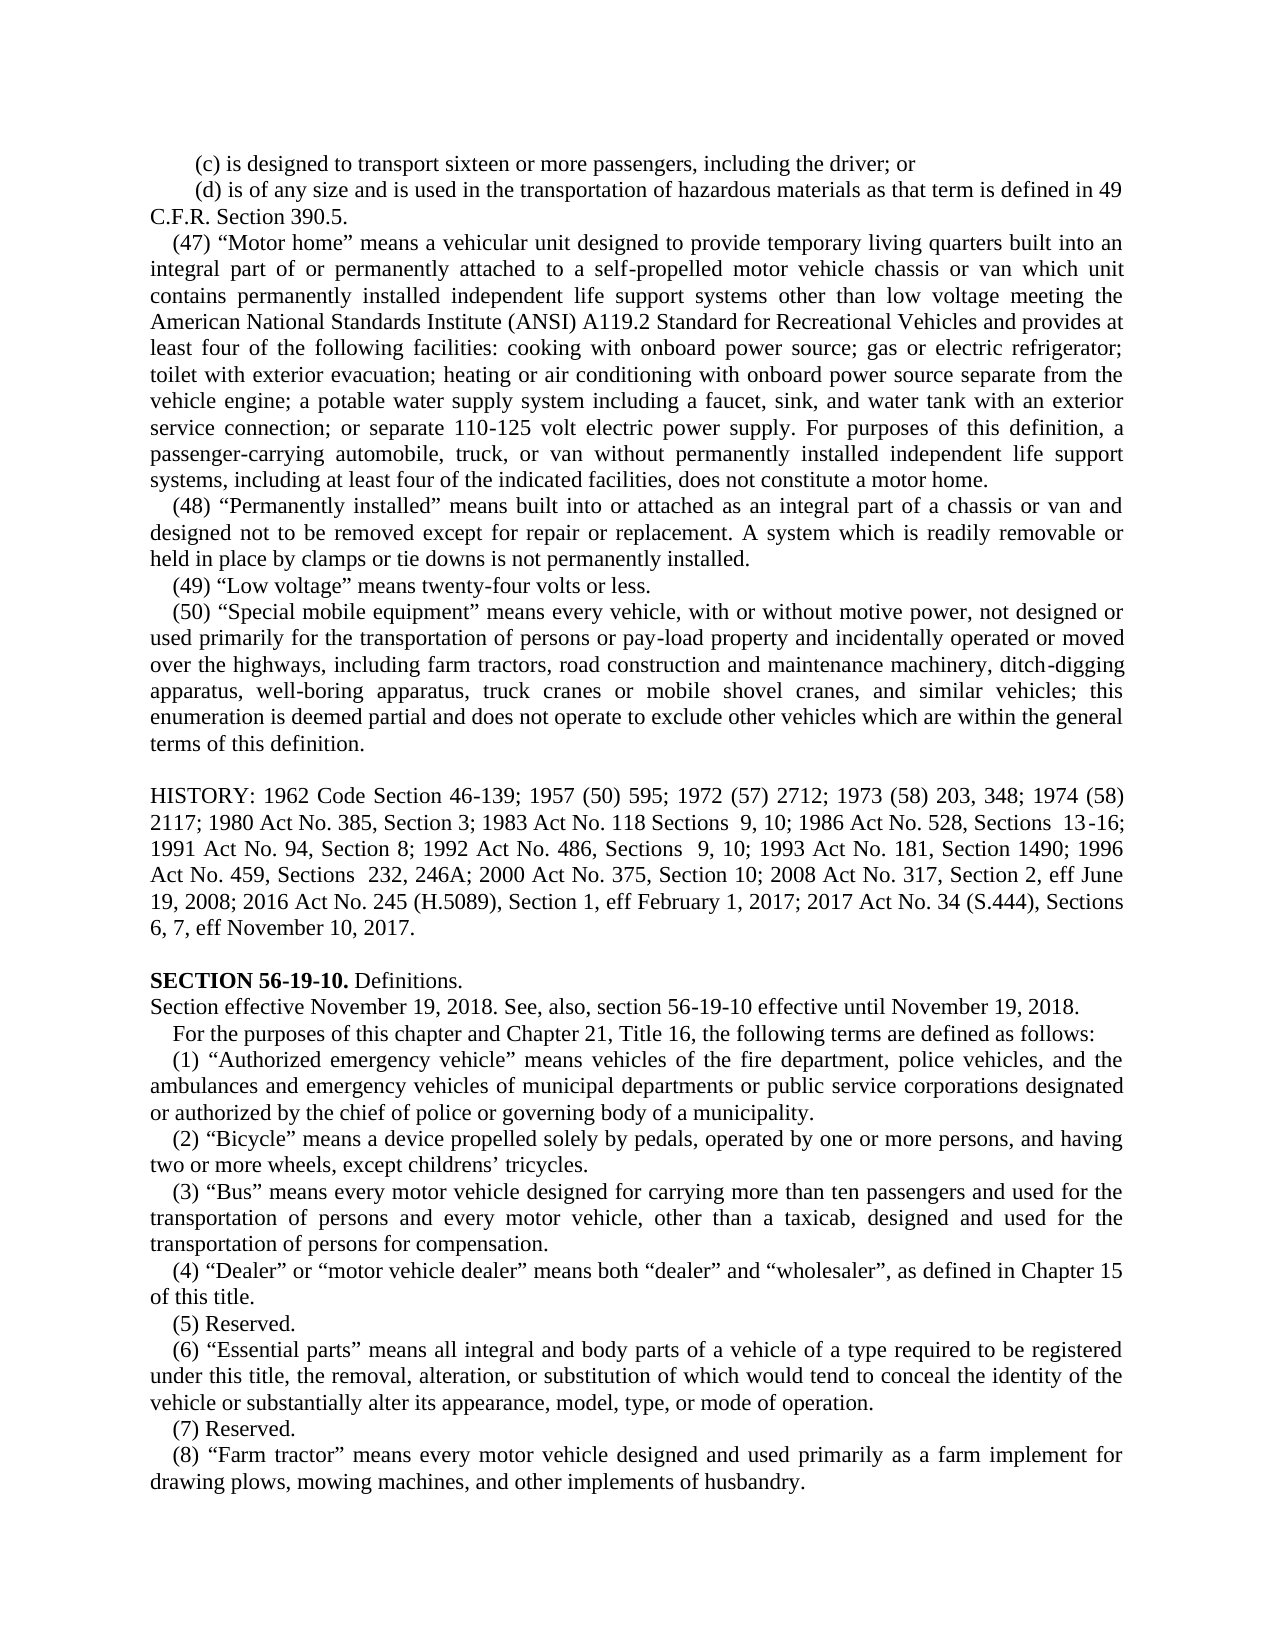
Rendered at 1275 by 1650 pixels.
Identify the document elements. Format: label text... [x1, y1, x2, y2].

text (d) is of any size and is used in the transportation of hazardous materials as that term is defined in 49 C.F.R. Section 390.5. [150, 176, 1125, 229]
text Section effective November 19, 2018. See, also, section 56-19-10 effective until November 19, 2018. [150, 993, 1125, 1020]
text (50) “Special mobile equipment” means every vehicle, with or without motive power, not designed or used primarily for the transportation of persons or pay-load property and incidentally operated or moved over the highways, including farm tractors, road construction and maintenance machinery, ditch-digging apparatus, well-boring apparatus, truck cranes or mobile shovel cranes, and similar vehicles; this enumeration is deemed partial and does not operate to exclude other vehicles which are within the general terms of this definition. [150, 598, 1125, 756]
text (47) “Motor home” means a vehicular unit designed to provide temporary living quarters built into an integral part of or permanently attached to a self-propelled motor vehicle chassis or van which unit contains permanently installed independent life support systems other than low voltage meeting the American National Standards Institute (ANSI) A119.2 Standard for Recreational Vehicles and provides at least four of the following facilities: cooking with onboard power source; gas or electric refrigerator; toilet with exterior evacuation; heating or air conditioning with onboard power source separate from the vehicle engine; a potable water supply system including a faucet, sink, and water tank with an exterior service connection; or separate 110-125 volt electric power supply. For purposes of this definition, a passenger-carrying automobile, truck, or van without permanently installed independent life support systems, including at least four of the indicated facilities, does not constitute a motor home. [150, 229, 1125, 493]
text (8) “Farm tractor” means every motor vehicle designed and used primarily as a farm implement for drawing plows, mowing machines, and other implements of husbandry. [150, 1441, 1125, 1494]
text (c) is designed to transport sixteen or more passengers, including the driver; or [150, 150, 1125, 176]
text (2) “Bicycle” means a device propelled solely by pedals, operated by one or more persons, and having two or more wheels, except childrens’ tricycles. [150, 1125, 1125, 1178]
text (3) “Bus” means every motor vehicle designed for carrying more than ten passengers and used for the transportation of persons and every motor vehicle, other than a taxicab, designed and used for the transportation of persons for compensation. [150, 1178, 1125, 1257]
text (1) “Authorized emergency vehicle” means vehicles of the fire department, police vehicles, and the ambulances and emergency vehicles of municipal departments or public service corporations designated or authorized by the chief of police or governing body of a municipality. [150, 1046, 1125, 1125]
text (48) “Permanently installed” means built into or attached as an integral part of a chassis or van and designed not to be removed except for repair or replacement. A system which is readily removable or held in place by clamps or tie downs is not permanently installed. [150, 493, 1125, 572]
text (6) “Essential parts” means all integral and body parts of a vehicle of a type required to be registered under this title, the removal, alteration, or substitution of which would tend to conceal the identity of the vehicle or substantially alter its appearance, model, type, or mode of operation. [150, 1336, 1125, 1415]
text SECTION 56-19-10. Definitions. [150, 967, 1125, 993]
text (5) Reserved. [150, 1309, 1125, 1336]
text For the purposes of this chapter and Chapter 21, Title 16, the following terms are defined as follows: [150, 1020, 1125, 1046]
text HISTORY: 1962 Code Section 46-139; 1957 (50) 595; 1972 (57) 2712; 1973 (58) 203, 348; 1974 (58) 2117; 1980 Act No. 385, Section 3; 1983 Act No. 118 Sections 9, 10; 1986 Act No. 528, Sections 13-16; 1991 Act No. 94, Section 8; 1992 Act No. 486, Sections 9, 10; 1993 Act No. 181, Section 1490; 1996 Act No. 459, Sections 232, 246A; 2000 Act No. 375, Section 10; 2008 Act No. 317, Section 2, eff June 19, 2008; 2016 Act No. 245 (H.5089), Section 1, eff February 1, 2017; 2017 Act No. 34 (S.444), Sections 6, 7, eff November 10, 2017. [150, 782, 1125, 941]
text (4) “Dealer” or “motor vehicle dealer” means both “dealer” and “wholesaler”, as defined in Chapter 15 of this title. [150, 1257, 1125, 1309]
text (49) “Low voltage” means twenty-four volts or less. [150, 572, 1125, 598]
text (7) Reserved. [150, 1415, 1125, 1441]
